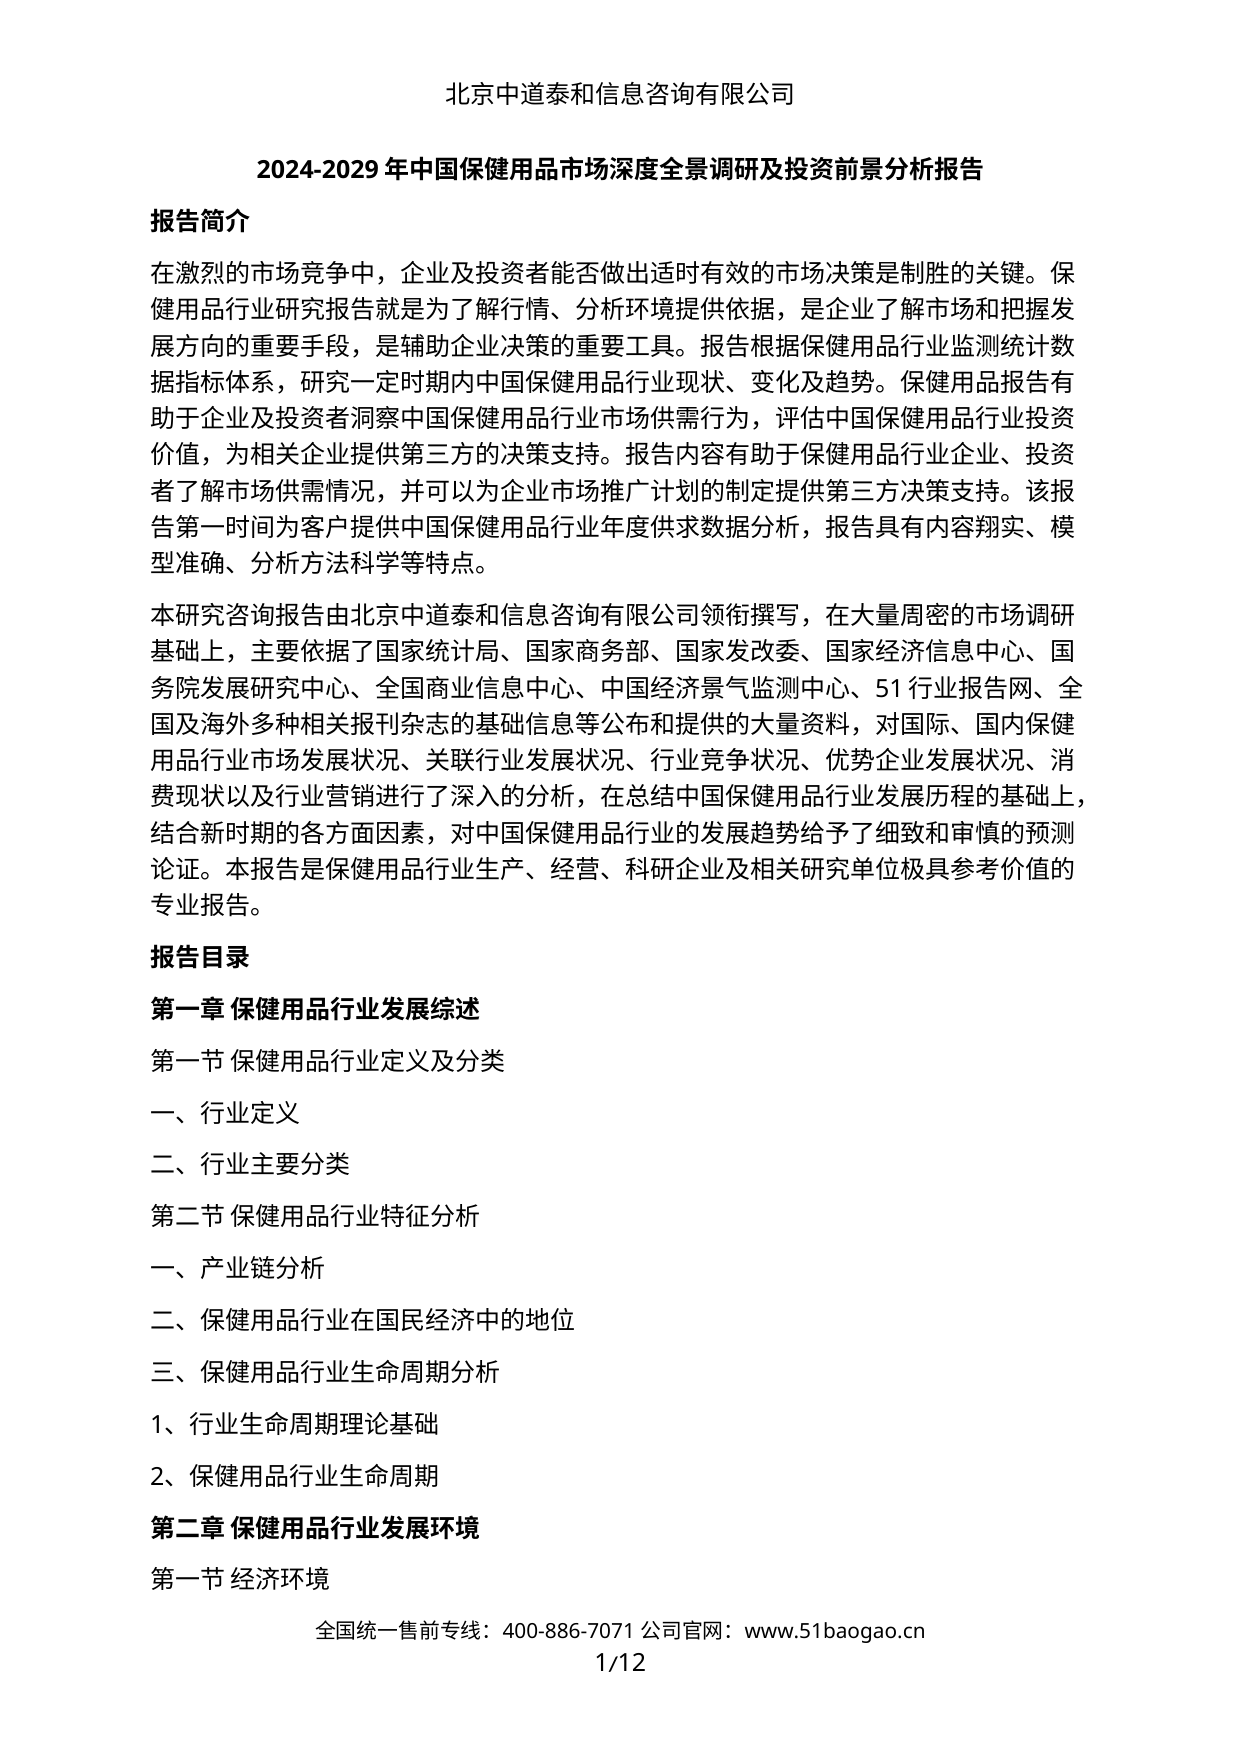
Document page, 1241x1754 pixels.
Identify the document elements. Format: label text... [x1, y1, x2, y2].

text 第二章 保健用品行业发展环境 [150, 1508, 1090, 1544]
text 第一章 保健用品行业发展综述 [150, 989, 1090, 1026]
text 1、行业生命周期理论基础 [150, 1404, 1090, 1441]
text 在激烈的市场竞争中，企业及投资者能否做出适时有效的市场决策是制胜的关键。保健用品行业研究报告就是为了解行情、分析环境提供依据，是企业了解市场和把握发展方向的重要手段，是辅助企业决策的重要工具。报告根据保健用品行业监测统计数据指标体系，研究一定时期内中国保健用品行业现状、变化及趋势。保健用品报告有助于企业及投资者洞察中国保健用品行业市场供需行为，评估中国保健用品行业投资价值，为相关企业提供第三方的决策支持。报告内容有助于保健用品行业企业、投资者了解市场供需情况，并可以为企业市场推广计划的制定提供第三方决策支持。该报告第一时间为客户提供中国保健用品行业年度供求数据分析，报告具有内容翔实、模型准确、分析方法科学等特点。 [150, 254, 1090, 580]
text 2、保健用品行业生命周期 [150, 1456, 1090, 1492]
text 第一节 经济环境 [150, 1560, 1090, 1596]
text 本研究咨询报告由北京中道泰和信息咨询有限公司领衔撰写，在大量周密的市场调研基础上，主要依据了国家统计局、国家商务部、国家发改委、国家经济信息中心、国务院发展研究中心、全国商业信息中心、中国经济景气监测中心、51行业报告网、全国及海外多种相关报刊杂志的基础信息等公布和提供的大量资料，对国际、国内保健用品行业市场发展状况、关联行业发展状况、行业竞争状况、优势企业发展状况、消费现状以及行业营销进行了深入的分析，在总结中国保健用品行业发展历程的基础上，结合新时期的各方面因素，对中国保健用品行业的发展趋势给予了细致和审慎的预测论证。本报告是保健用品行业生产、经营、科研企业及相关研究单位极具参考价值的专业报告。 [150, 596, 1090, 922]
text 二、行业主要分类 [150, 1145, 1090, 1181]
text 三、保健用品行业生命周期分析 [150, 1352, 1090, 1389]
text 一、行业定义 [150, 1093, 1090, 1129]
text 报告简介 [150, 202, 1090, 238]
text 一、产业链分析 [150, 1249, 1090, 1285]
text 2024-2029年中国保健用品市场深度全景调研及投资前景分析报告 [150, 150, 1090, 186]
text 二、保健用品行业在国民经济中的地位 [150, 1301, 1090, 1337]
text 报告目录 [150, 937, 1090, 974]
text 第二节 保健用品行业特征分析 [150, 1197, 1090, 1233]
text 第一节 保健用品行业定义及分类 [150, 1041, 1090, 1077]
